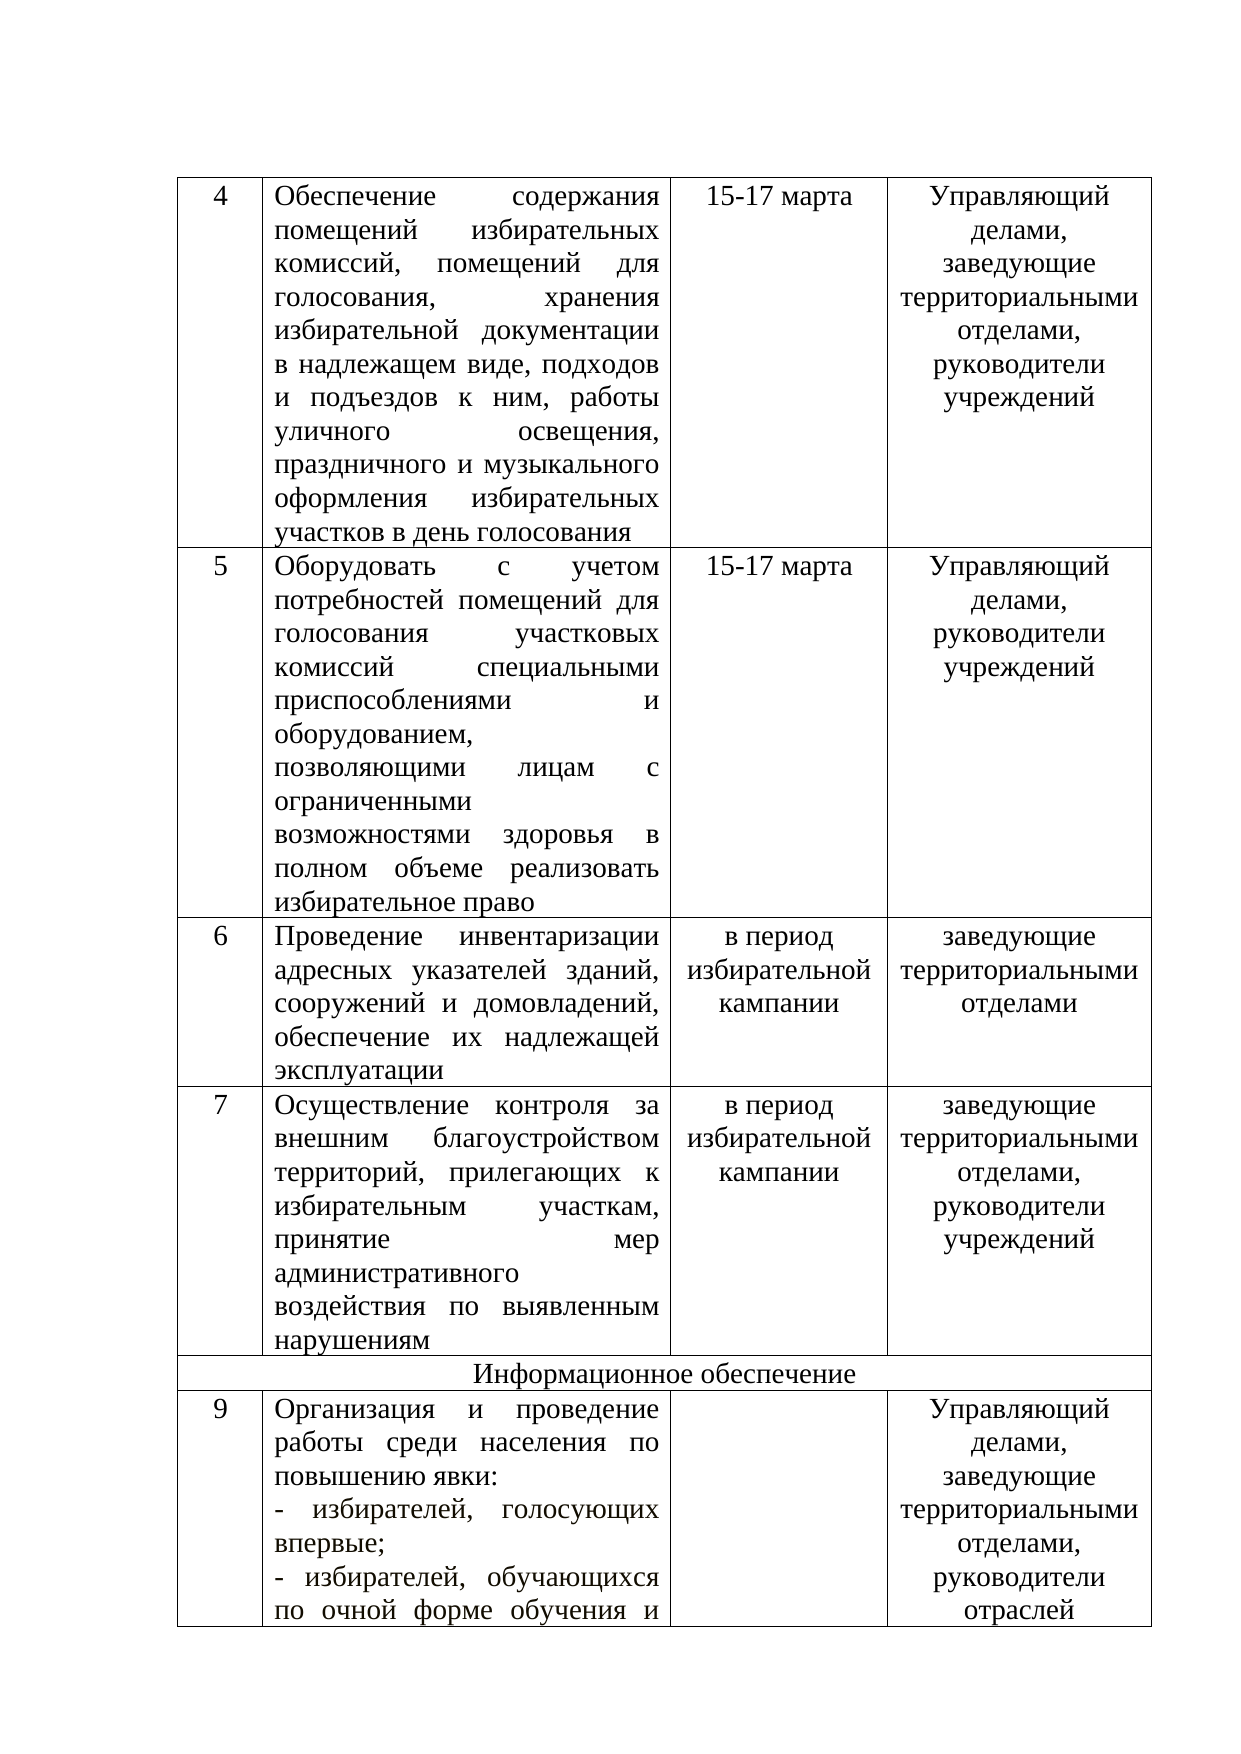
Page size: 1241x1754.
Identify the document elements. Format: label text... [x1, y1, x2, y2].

table_cell 15-17 марта [671, 548, 887, 917]
table_cell Управляющий делами, заведующие территориальными отделами, руководители учреждений [888, 178, 1151, 547]
table_cell Оборудовать с учетом потребностей помещений для голосования участковых комиссий специальными приспособлениями и оборудованием, позволяющими лицам с ограниченными возможностями здоровья в полном объеме реализовать избирательное право [263, 548, 670, 917]
table_cell 5 [178, 548, 262, 917]
table_cell Управляющий делами, руководители учреждений [888, 548, 1151, 917]
table_cell заведующие территориальными отделами, руководители учреждений [888, 1087, 1151, 1355]
table_cell [671, 1391, 887, 1626]
table_cell заведующие территориальными отделами [888, 918, 1151, 1086]
table_cell 7 [178, 1087, 262, 1355]
table_cell 4 [178, 178, 262, 547]
table_cell в период избирательной кампании [671, 1087, 887, 1355]
table_cell 9 [178, 1391, 262, 1626]
table_cell в период избирательной кампании [671, 918, 887, 1086]
table_cell 15-17 марта [671, 178, 887, 547]
table_cell Обеспечение содержания помещений избирательных комиссий, помещений для голосования, хранения избирательной документации в надлежащем виде, подходов и подъездов к ним, работы уличного освещения, праздничного и музыкального оформления избирательных участков в день голосования [263, 178, 670, 547]
table_cell Информационное обеспечение [178, 1356, 1151, 1390]
table_cell Осуществление контроля за внешним благоустройством территорий, прилегающих к избирательным участкам, принятие мер административного воздействия по выявленным нарушениям [263, 1087, 670, 1355]
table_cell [888, 1391, 1151, 1626]
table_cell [263, 1391, 670, 1626]
table_cell Проведение инвентаризации адресных указателей зданий, сооружений и домовладений, обеспечение их надлежащей эксплуатации [263, 918, 670, 1086]
table_cell 6 [178, 918, 262, 1086]
